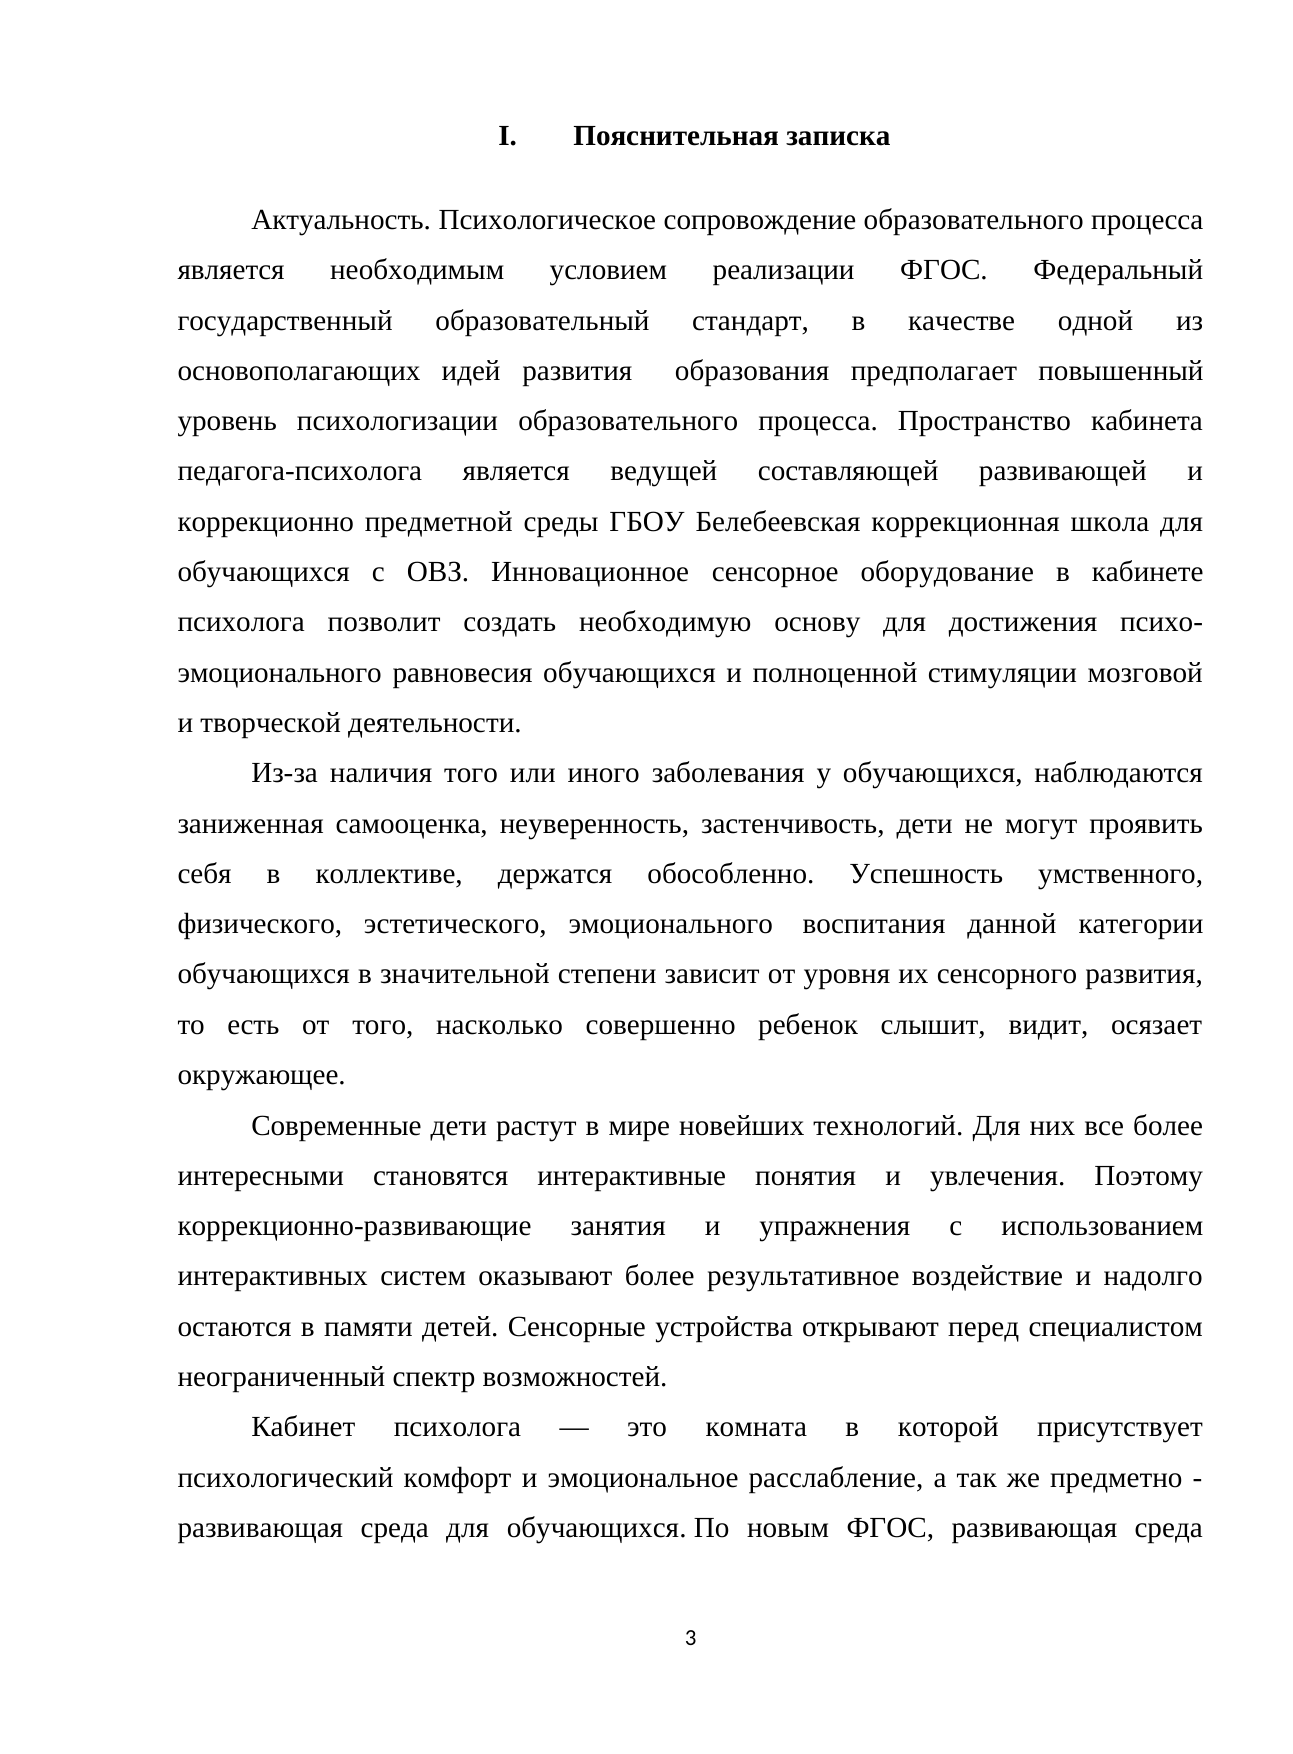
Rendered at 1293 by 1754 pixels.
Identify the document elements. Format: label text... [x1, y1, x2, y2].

text Из-за наличия того или иного заболевания у обучающихся, наблюдаются заниженная самооценка, неуверенность, застенчивость, дети не могут проявить себя в коллективе, держатся обособленно. Успешность умственного, физического, эстетического, эмоционального воспитания данной категории обучающихся в значительной степени зависит от уровня их сенсорного развития, то есть от того, насколько совершенно ребенок слышит, видит, осязает окружающее. [177, 755, 1204, 1091]
text Актуальность. Психологическое сопровождение образовательного процесса является необходимым условием реализации ФГОС. Федеральный государственный образовательный стандарт, в качестве одной из основополагающих идей развития образования предполагает повышенный уровень психологизации образовательного процесса. Пространство кабинета педагога-психолога является ведущей составляющей развивающей и коррекционно предметной среды ГБОУ Белебеевская коррекционная школа для обучающихся с ОВЗ. Инновационное cенсорное оборудование в кабинете психолога позволит создать необходимую основу для достижения психо-эмоционального равновесия обучающихся и полноценной стимуляции мозговой и творческой деятельности. [177, 202, 1204, 739]
text Современные дети растут в мире новейших технологий. Для них все более интересными становятся интерактивные понятия и увлечения. Поэтому коррекционно-развивающие занятия и упражнения с использованием интерактивных систем оказывают более результативное воздействие и надолго остаются в памяти детей. Сенсорные устройства открывают перед специалистом неограниченный спектр возможностей. [177, 1108, 1204, 1393]
list Пояснительная записка [185, 118, 1204, 152]
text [177, 1409, 1204, 1544]
